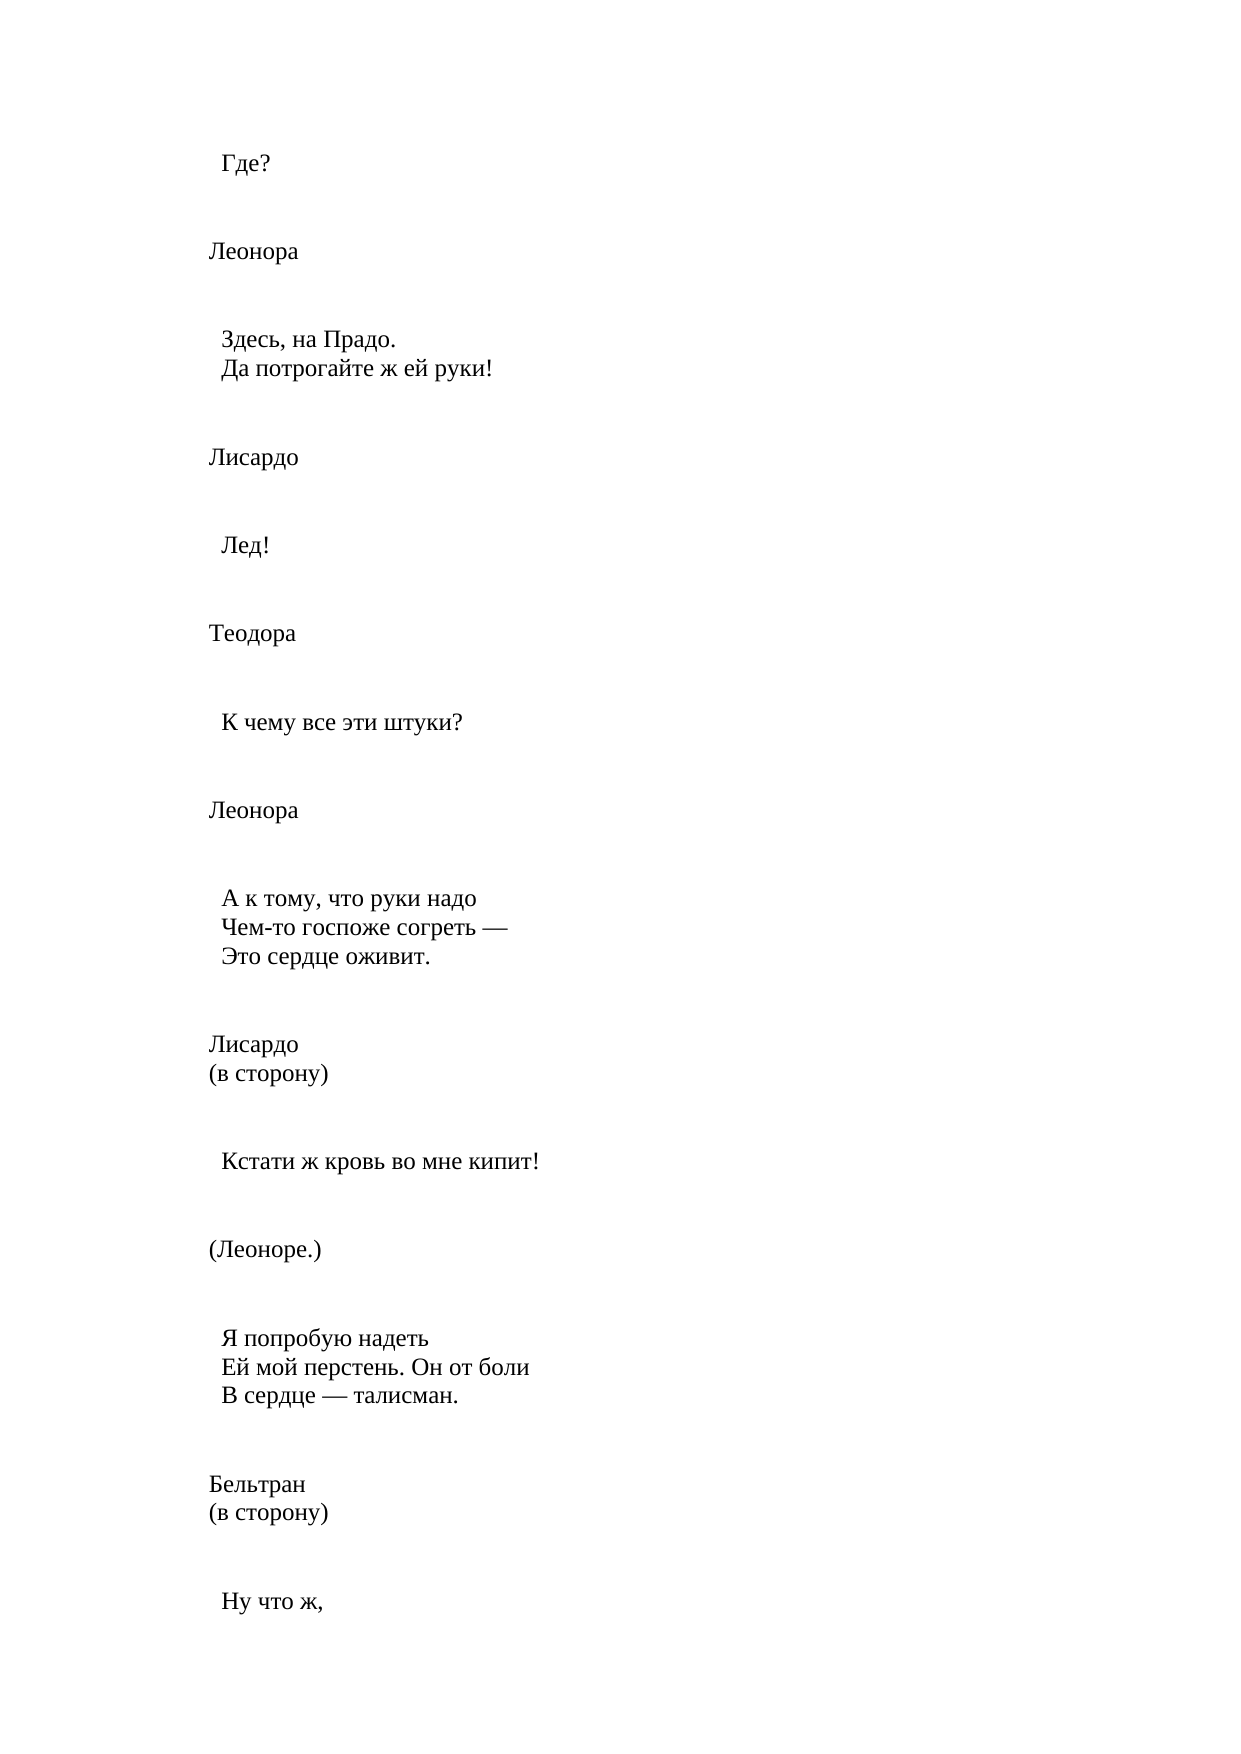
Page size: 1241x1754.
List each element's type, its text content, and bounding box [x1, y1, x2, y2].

text Здесь, на Прадо. [177, 324, 1152, 353]
text (в сторону) [177, 1497, 1152, 1526]
text А к тому, что руки надо [177, 883, 1152, 912]
text (Леоноре.) [177, 1234, 1152, 1263]
text (в сторону) [177, 1058, 1152, 1087]
text Лисардо [177, 442, 1152, 470]
text В сердце — талисман. [177, 1380, 1152, 1409]
text Чем-то госпоже согреть — [177, 912, 1152, 941]
text Да потрогайте ж ей руки! [177, 353, 1152, 382]
text Бельтран [177, 1469, 1152, 1497]
text Ей мой перстень. Он от боли [177, 1352, 1152, 1380]
text Ну что ж, [177, 1586, 1152, 1614]
text Леонора [177, 795, 1152, 824]
text Теодора [177, 618, 1152, 647]
text Лед! [177, 530, 1152, 559]
text К чему все эти штуки? [177, 707, 1152, 735]
text Лисардо [177, 1029, 1152, 1058]
text Я попробую надеть [177, 1323, 1152, 1352]
text Где? [177, 148, 1152, 177]
text Леонора [177, 236, 1152, 265]
text Кстати ж кровь во мне кипит! [177, 1146, 1152, 1175]
text Это сердце оживит. [177, 941, 1152, 969]
